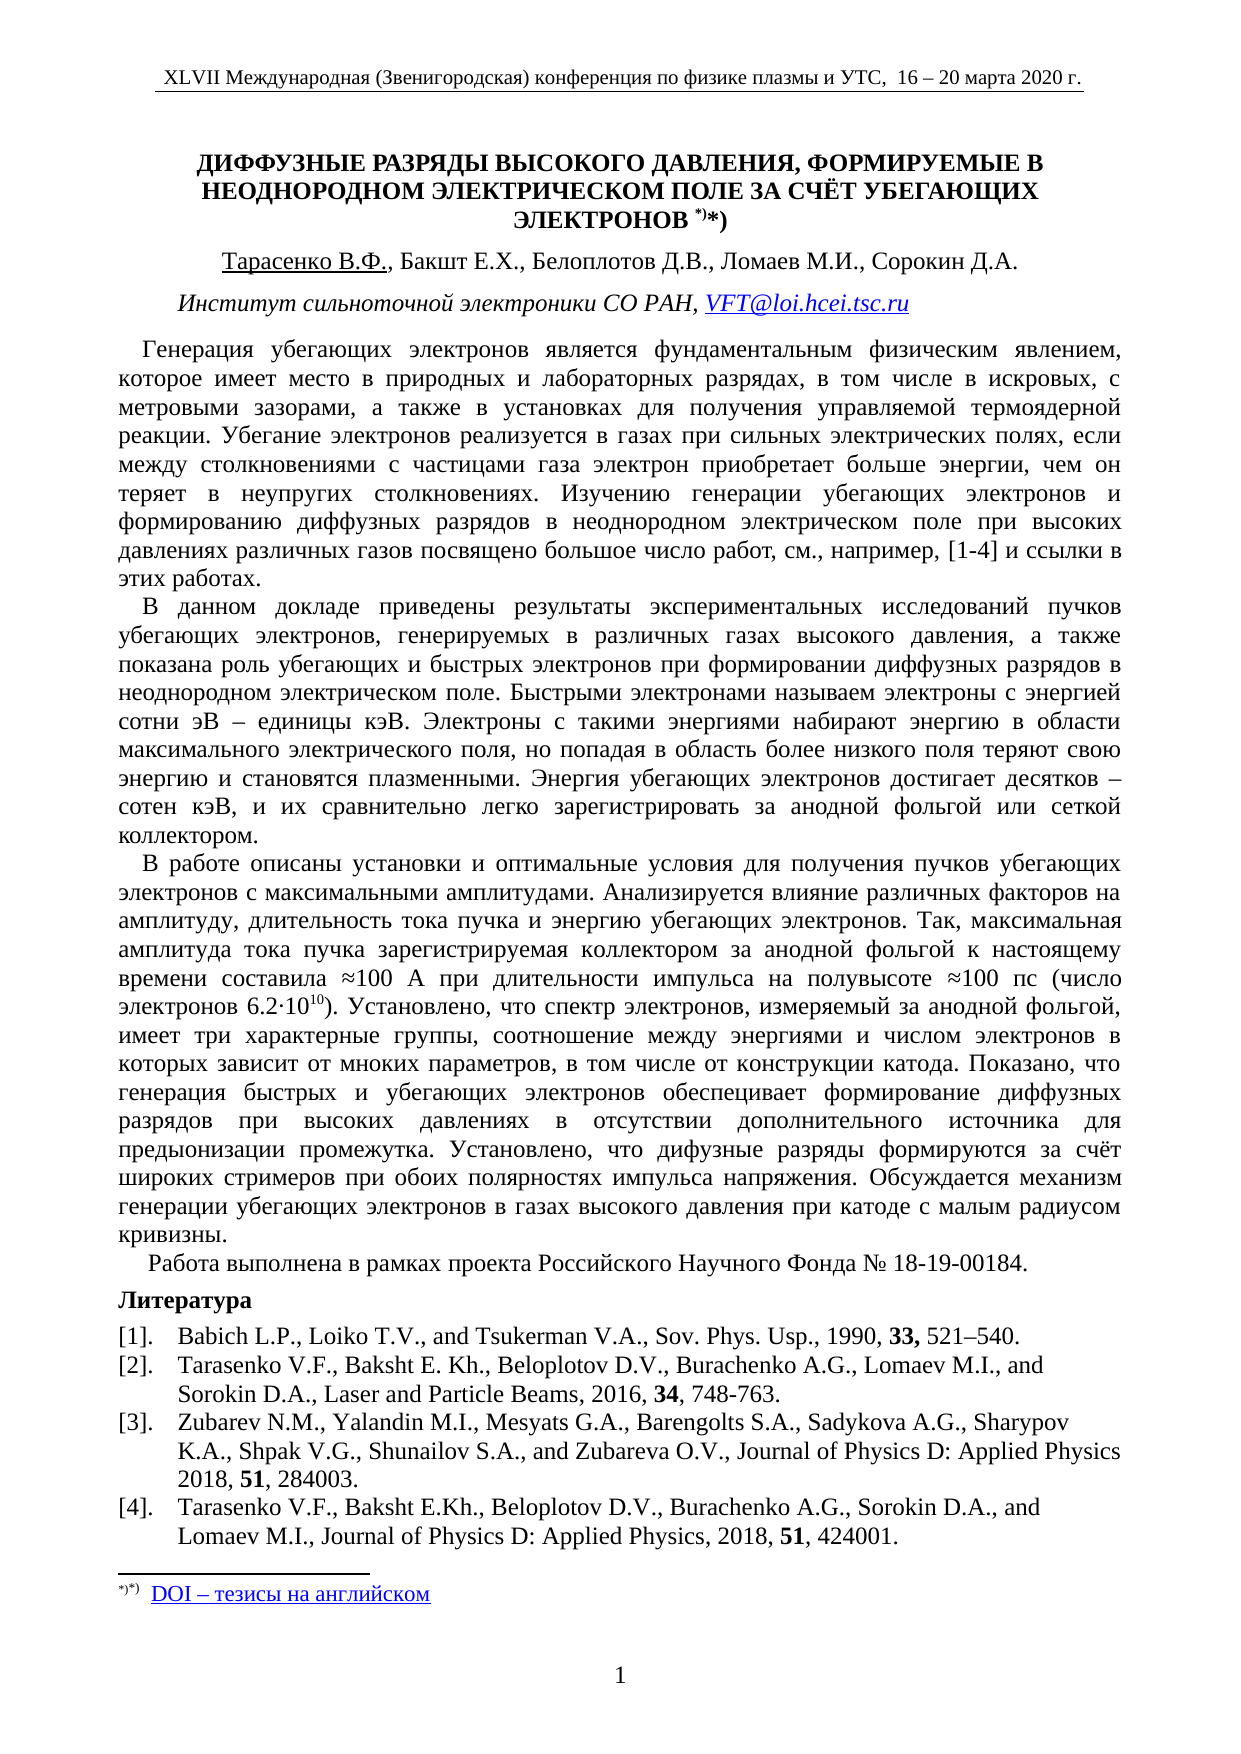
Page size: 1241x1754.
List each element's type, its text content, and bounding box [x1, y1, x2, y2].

text Институт сильноточной электроники СО РАН, VFT@loi.hcei.tsc.ru [177, 288, 1122, 316]
title Литература [118, 1285, 1122, 1314]
list Babich L.P., Loiko T.V., and Tsukerman V.A., Sov. Phys. Usp., 1990, 33, 521–540. [118, 1322, 1122, 1351]
text Работа выполнена в рамках проекта Российского Научного Фонда № 18-19-00184. [118, 1248, 1122, 1277]
text В данном докладе приведены результаты экспериментальных исследований пучков убегающих электронов, генерируемых в различных газах высокого давления, а также показана роль убегающих и быстрых электронов при формировании диффузных разрядов в неоднородном электрическом поле. Быстрыми электронами называем электроны с энергией сотни эВ – единицы кэВ. Электроны с такими энергиями набирают энергию в области максимального электрического поля, но попадая в область более низкого поля теряют свою энергию и становятся плазменными. Энергия убегающих электронов достигает десятков – сотен кэВ, и их сравнительно легко зарегистрировать за анодной фольгой или сеткой коллектором. [118, 592, 1122, 849]
text В работе описаны установки и оптимальные условия для получения пучков убегающих электронов с максимальными амплитудами. Анализируется влияние различных факторов на амплитуду, длительность тока пучка и энергию убегающих электронов. Так, максимальная амплитуда тока пучка зарегистрируемая коллектором за анодной фольгой к настоящему времени составила ≈100 А при длительности импульса на полувысоте ≈100 пс (число электронов 6.2∙1010). Установлено, что спектр электронов, измеряемый за анодной фольгой, имеет три характерные группы, соотношение между энергиями и числом электронов в которых зависит от мноких параметров, в том числе от конструкции катода. Показано, что генерация быстрых и убегающих электронов обеспецивает формирование диффузных разрядов при высоких давлениях в отсутствии дополнительного источника для предыонизации промежутка. Установлено, что дифузные разряды формируются за счёт широких стримеров при обоих полярностях импульса напряжения. Обсуждается механизм генерации убегающих электронов в газах высокого давления при катоде с малым радиусом кривизны. [118, 849, 1122, 1248]
list Tarasenko V.F., Baksht E. Kh., Beloplotov D.V., Burachenko A.G., Lomaev M.I., and Sorokin D.A., Laser and Particle Beams, 2016, 34, 748-763. [118, 1351, 1122, 1407]
list Tarasenko V.F., Baksht E.Kh., Beloplotov D.V., Burachenko A.G., Sorokin D.A., and Lomaev M.I., Journal of Physics D: Applied Physics, 2018, 51, 424001. [118, 1493, 1122, 1550]
text Генерация убегающих электронов является фундаментальным физическим явлением, которое имеет место в природных и лабораторных разрядах, в том числе в искровых, с метровыми зазорами, а также в установках для получения управляемой термоядерной реакции. Убегание электронов реализуется в газах при сильных электрических полях, если между столкновениями с частицами газа электрон приобретает больше энергии, чем он теряет в неупругих столкновениях. Изучению генерации убегающих электронов и формированию диффузных разрядов в неоднородном электрическом поле при высоких давлениях различных газов посвящено большое число работ, см., например, [1-4] и ссылки в этих работах. [118, 335, 1122, 592]
list Zubarev N.M., Yalandin M.I., Mesyats G.A., Barengolts S.A., Sadykova A.G., Sharypov K.A., Shpak V.G., Shunailov S.A., and Zubareva O.V., Journal of Physics D: Applied Physics 2018, 51, 284003. [118, 1407, 1122, 1493]
title диффузные разряды высокого давления, формируемые в неоднородном электрическом поле за счёт убегающих электронов *) [118, 148, 1122, 234]
text Тарасенко В.Ф., Бакшт Е.Х., Белоплотов Д.В., Ломаев М.И., Сорокин Д.А. [159, 246, 1081, 275]
